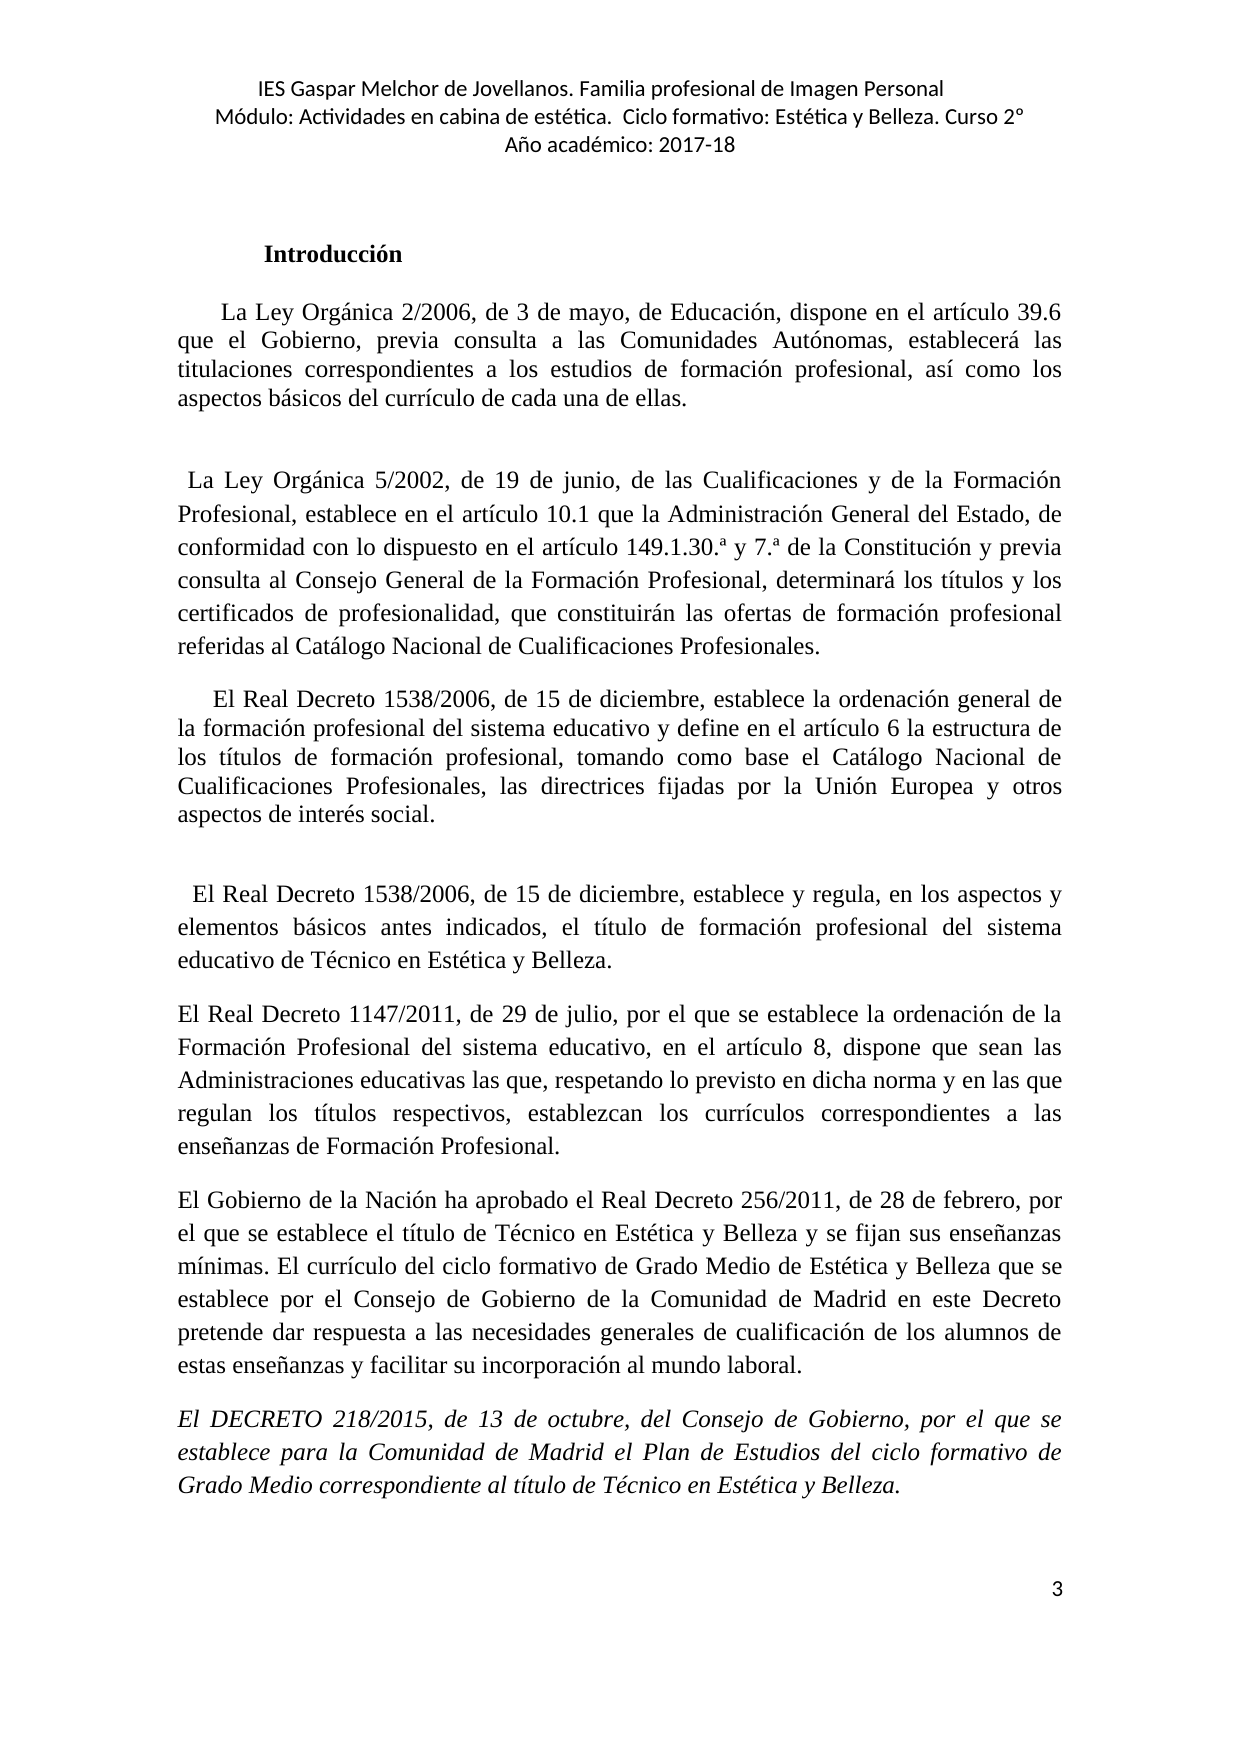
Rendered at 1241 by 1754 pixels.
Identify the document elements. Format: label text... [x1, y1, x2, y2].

text El Real Decreto 1147/2011, de 29 de julio, por el que se establece la ordenación de la Formación Profesional del sistema educativo, en el artículo 8, dispone que sean las Administraciones educativas las que, respetando lo previsto en dicha norma y en las que regulan los títulos respectivos, establezcan los currículos correspondientes a las enseñanzas de Formación Profesional. [177, 999, 1063, 1160]
text El Real Decreto 1538/2006, de 15 de diciembre, establece la ordenación general de la formación profesional del sistema educativo y define en el artículo 6 la estructura de los títulos de formación profesional, tomando como base el Catálogo Nacional de Cualificaciones Profesionales, las directrices fijadas por la Unión Europea y otros aspectos de interés social. [177, 684, 1063, 828]
text La Ley Orgánica 5/2002, de 19 de junio, de las Cualificaciones y de la Formación Profesional, establece en el artículo 10.1 que la Administración General del Estado, de conformidad con lo dispuesto en el artículo 149.1.30.ª y 7.ª de la Constitución y previa consulta al Consejo General de la Formación Profesional, determinará los títulos y los certificados de profesionalidad, que constituirán las ofertas de formación profesional referidas al Catálogo Nacional de Cualificaciones Profesionales. [177, 466, 1063, 659]
text Introducción [177, 239, 1063, 268]
text El Gobierno de la Nación ha aprobado el Real Decreto 256/2011, de 28 de febrero, por el que se establece el título de Técnico en Estética y Belleza y se fijan sus enseñanzas mínimas. El currículo del ciclo formativo de Grado Medio de Estética y Belleza que se establece por el Consejo de Gobierno de la Comunidad de Madrid en este Decreto pretende dar respuesta a las necesidades generales de cualificación de los alumnos de estas enseñanzas y facilitar su incorporación al mundo laboral. [177, 1185, 1063, 1379]
text El DECRETO 218/2015, de 13 de octubre, del Consejo de Gobierno, por el que se establece para la Comunidad de Madrid el Plan de Estudios del ciclo formativo de Grado Medio correspondiente al título de Técnico en Estética y Belleza. [177, 1404, 1063, 1499]
text El Real Decreto 1538/2006, de 15 de diciembre, establece y regula, en los aspectos y elementos básicos antes indicados, el título de formación profesional del sistema educativo de Técnico en Estética y Belleza. [177, 879, 1063, 974]
text La Ley Orgánica 2/2006, de 3 de mayo, de Educación, dispone en el artículo 39.6 que el Gobierno, previa consulta a las Comunidades Autónomas, establecerá las titulaciones correspondientes a los estudios de formación profesional, así como los aspectos básicos del currículo de cada una de ellas. [177, 297, 1063, 412]
